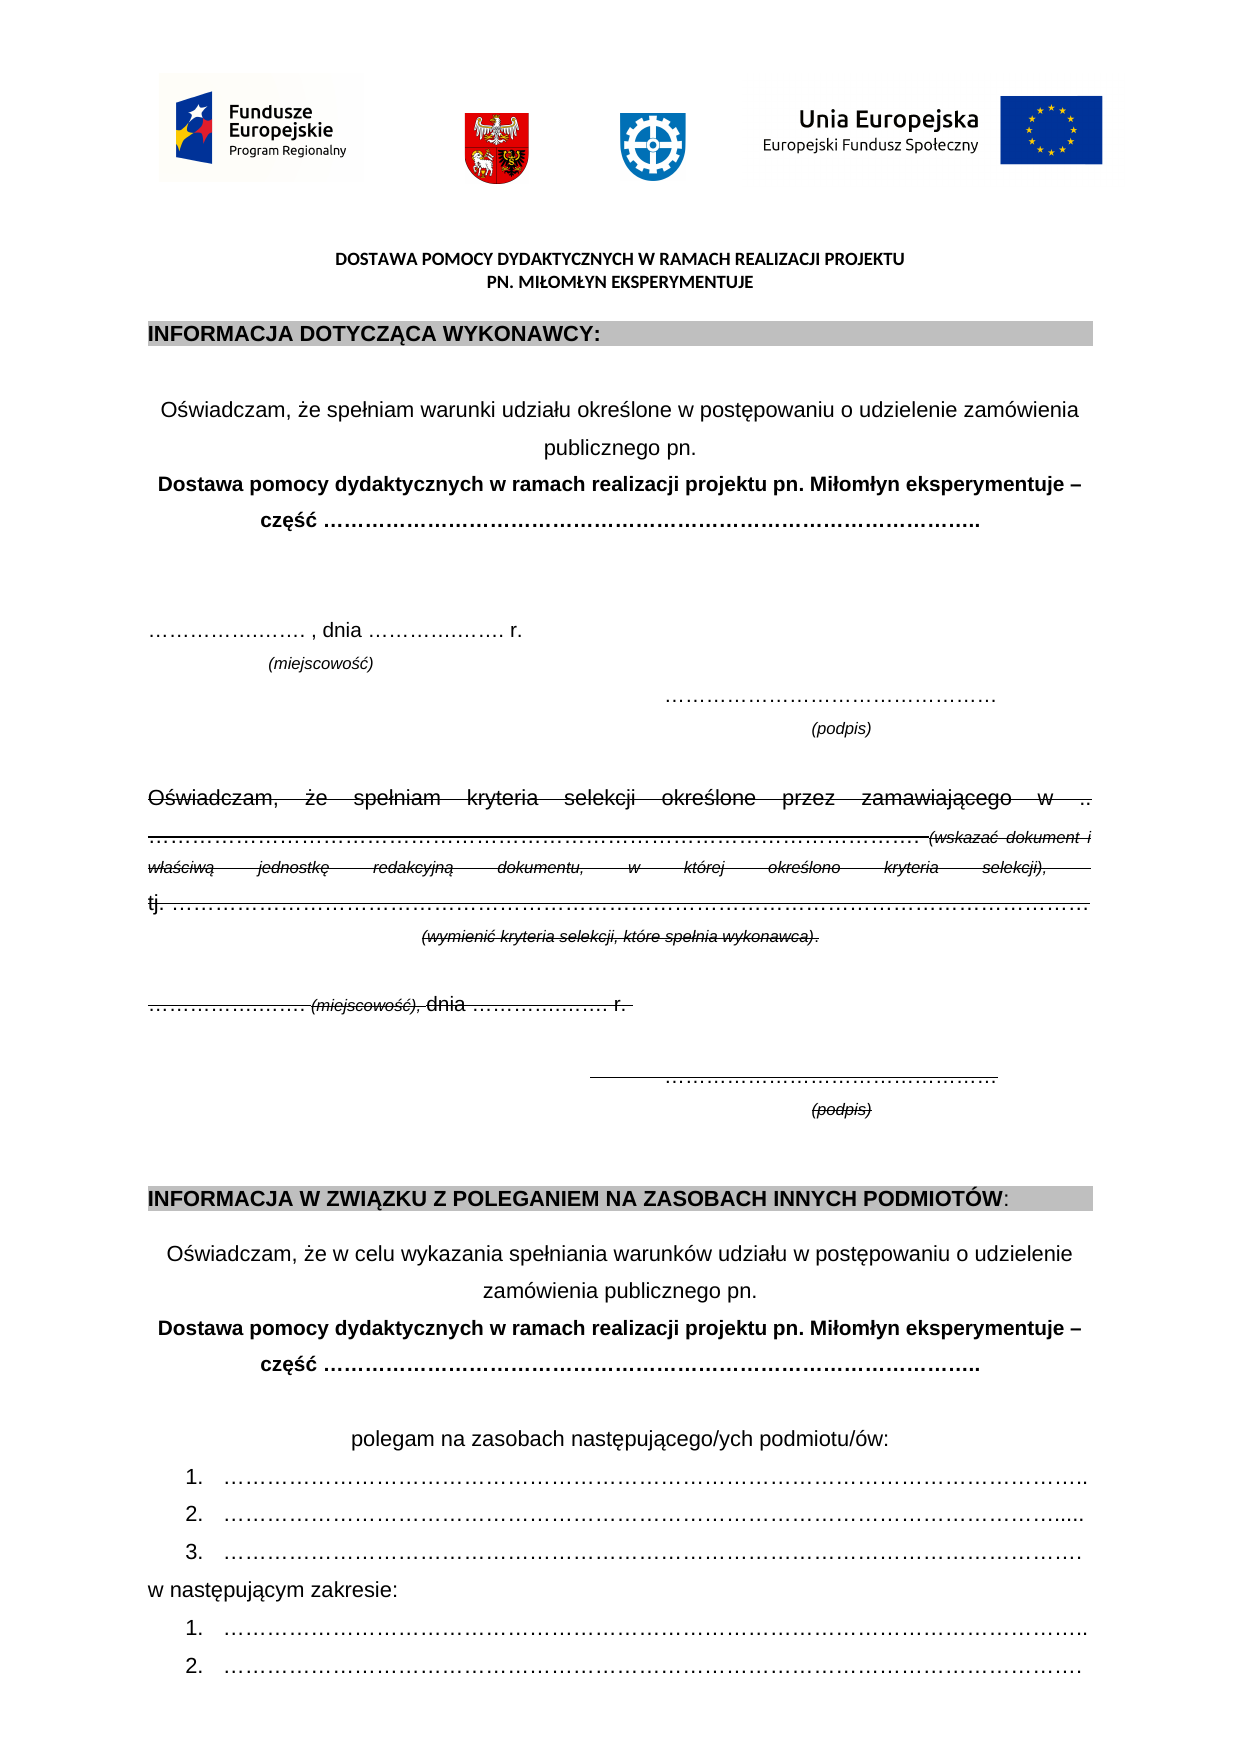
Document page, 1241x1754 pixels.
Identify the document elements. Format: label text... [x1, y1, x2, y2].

text Oświadczam, że spełniam warunki udziału określone w postępowaniu o udzielenie zamówienia publicznego pn. [148, 397, 1093, 459]
list ………………………………………………………………………………………………………. [185, 1539, 1093, 1564]
text ………………………………………… [148, 1064, 1093, 1088]
picture [158, 73, 364, 182]
picture [464, 113, 529, 184]
text INFORMACJA DOTYCZĄCA WYKONAWCY: [148, 321, 1093, 346]
text (miejscowość) [148, 654, 1093, 673]
list ………………………………………………………………………………………………………. [185, 1653, 1093, 1678]
text (wymienić kryteria selekcji, które spełnia wykonawca). [148, 927, 1093, 946]
text polegam na zasobach następującego/ych podmiotu/ów: [148, 1426, 1093, 1451]
text INFORMACJA W ZWIĄZKU Z POLEGANIEM NA ZASOBACH INNYCH PODMIOTÓW: [148, 1186, 1093, 1211]
picture [620, 113, 686, 181]
list ……………………………………………………………………………………………………..... [185, 1501, 1093, 1527]
text Dostawa pomocy dydaktycznych w ramach realizacji projektu pn. Miłomłyn eksperymentuje – część ………………………………………………………………………………….. [148, 1316, 1093, 1376]
text (podpis) [738, 1100, 1093, 1119]
text w następującym zakresie: [148, 1577, 1093, 1602]
text …………….……. , dnia ………….……. r. [148, 618, 1093, 642]
picture [742, 73, 1125, 187]
list ……………………………………………………………………………………………………….. [185, 1615, 1093, 1640]
text Oświadczam, że spełniam kryteria selekcji określone przez zamawiającego w ..……………………………………………………………………………………………. (wskazać dokument i właściwą jednostkę redakcyjną dokumentu, w której określono kryteria selekcji), tj. ……………………………………………………………………………………………………………… [148, 785, 1093, 914]
text ………………………………………… [148, 682, 1093, 706]
text …………….……. (miejscowość), dnia ………….……. r. [148, 992, 1093, 1016]
text Oświadczam, że w celu wykazania spełniania warunków udziału w postępowaniu o udzielenie zamówienia publicznego pn. [148, 1240, 1093, 1303]
text (podpis) [738, 718, 1093, 738]
text Dostawa pomocy dydaktycznych w ramach realizacji projektu pn. Miłomłyn eksperymentuje – część ………………………………………………………………………………….. [148, 472, 1093, 532]
list ……………………………………………………………………………………………………….. [185, 1463, 1093, 1489]
